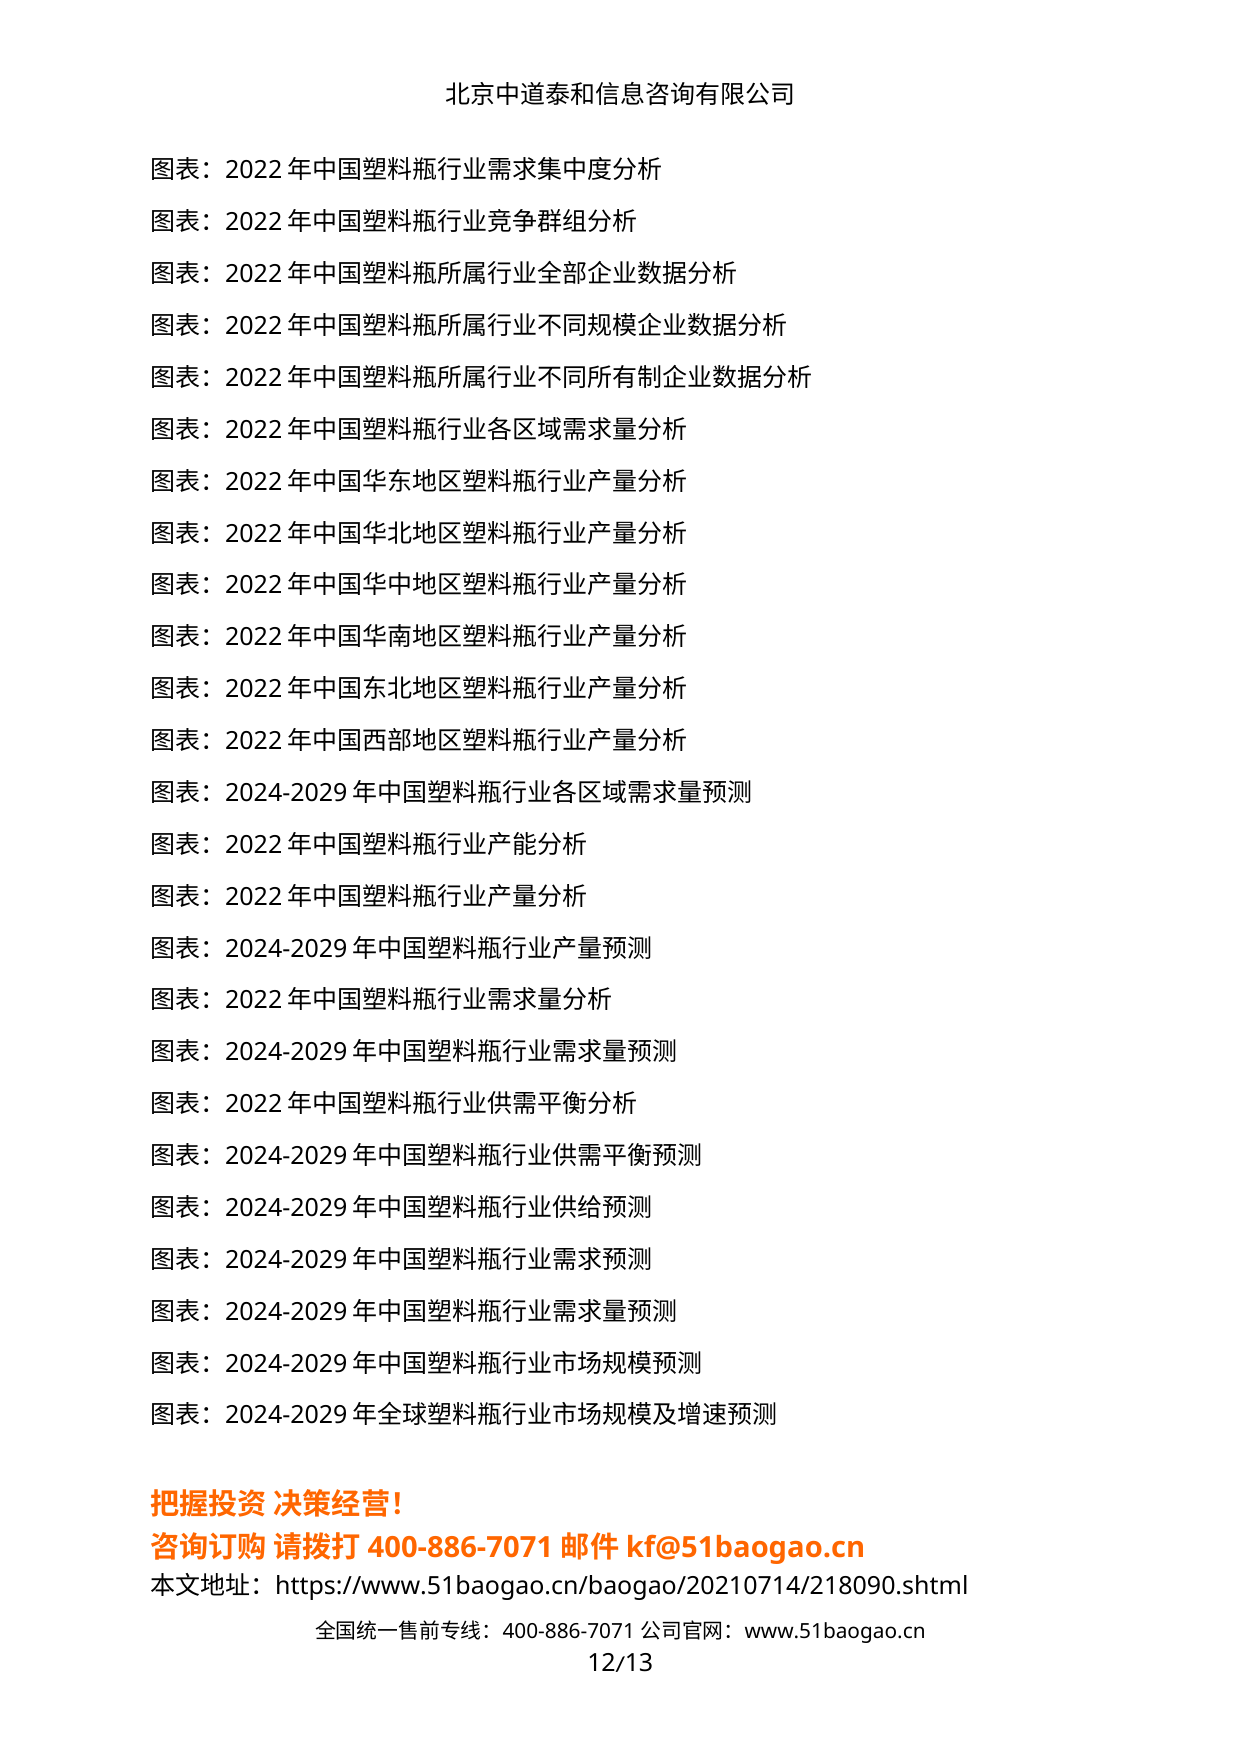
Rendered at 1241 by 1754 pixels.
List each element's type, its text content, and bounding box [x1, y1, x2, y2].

text 图表：2024-2029年中国塑料瓶行业市场规模预测 [150, 1343, 1090, 1379]
text 图表：2024-2029年中国塑料瓶行业需求预测 [150, 1239, 1090, 1276]
text 图表：2024-2029年中国塑料瓶行业供需平衡预测 [150, 1136, 1090, 1172]
text 图表：2024-2029年中国塑料瓶行业各区域需求量预测 [150, 772, 1090, 809]
text 图表：2022年中国塑料瓶行业需求集中度分析 [150, 150, 1090, 186]
text 图表：2022年中国塑料瓶所属行业不同所有制企业数据分析 [150, 357, 1090, 394]
text 图表：2022年中国塑料瓶行业产能分析 [150, 824, 1090, 861]
text 图表：2024-2029年全球塑料瓶行业市场规模及增速预测 [150, 1395, 1090, 1431]
text 图表：2024-2029年中国塑料瓶行业产量预测 [150, 928, 1090, 964]
text 图表：2022年中国华东地区塑料瓶行业产量分析 [150, 461, 1090, 497]
text 图表：2022年中国塑料瓶所属行业不同规模企业数据分析 [150, 306, 1090, 342]
text 图表：2022年中国华中地区塑料瓶行业产量分析 [150, 565, 1090, 601]
text 图表：2022年中国塑料瓶行业供需平衡分析 [150, 1084, 1090, 1120]
text 图表：2024-2029年中国塑料瓶行业需求量预测 [150, 1291, 1090, 1327]
text 图表：2022年中国华北地区塑料瓶行业产量分析 [150, 513, 1090, 549]
text 把握投资 决策经营！咨询订购 请拨打 400-886-7071 邮件 kf@51baogao.cn本文地址：https://www.51baogao.cn/baogao/20210714/218090.shtml [150, 1447, 1090, 1602]
text 图表：2022年中国东北地区塑料瓶行业产量分析 [150, 669, 1090, 705]
text 图表：2022年中国塑料瓶行业产量分析 [150, 876, 1090, 912]
text 图表：2022年中国华南地区塑料瓶行业产量分析 [150, 617, 1090, 653]
text 图表：2022年中国西部地区塑料瓶行业产量分析 [150, 721, 1090, 757]
text 图表：2022年中国塑料瓶所属行业全部企业数据分析 [150, 254, 1090, 290]
text 图表：2022年中国塑料瓶行业各区域需求量分析 [150, 409, 1090, 446]
text 图表：2024-2029年中国塑料瓶行业供给预测 [150, 1187, 1090, 1224]
text 图表：2022年中国塑料瓶行业竞争群组分析 [150, 202, 1090, 238]
text 图表：2022年中国塑料瓶行业需求量分析 [150, 980, 1090, 1016]
text 图表：2024-2029年中国塑料瓶行业需求量预测 [150, 1032, 1090, 1068]
